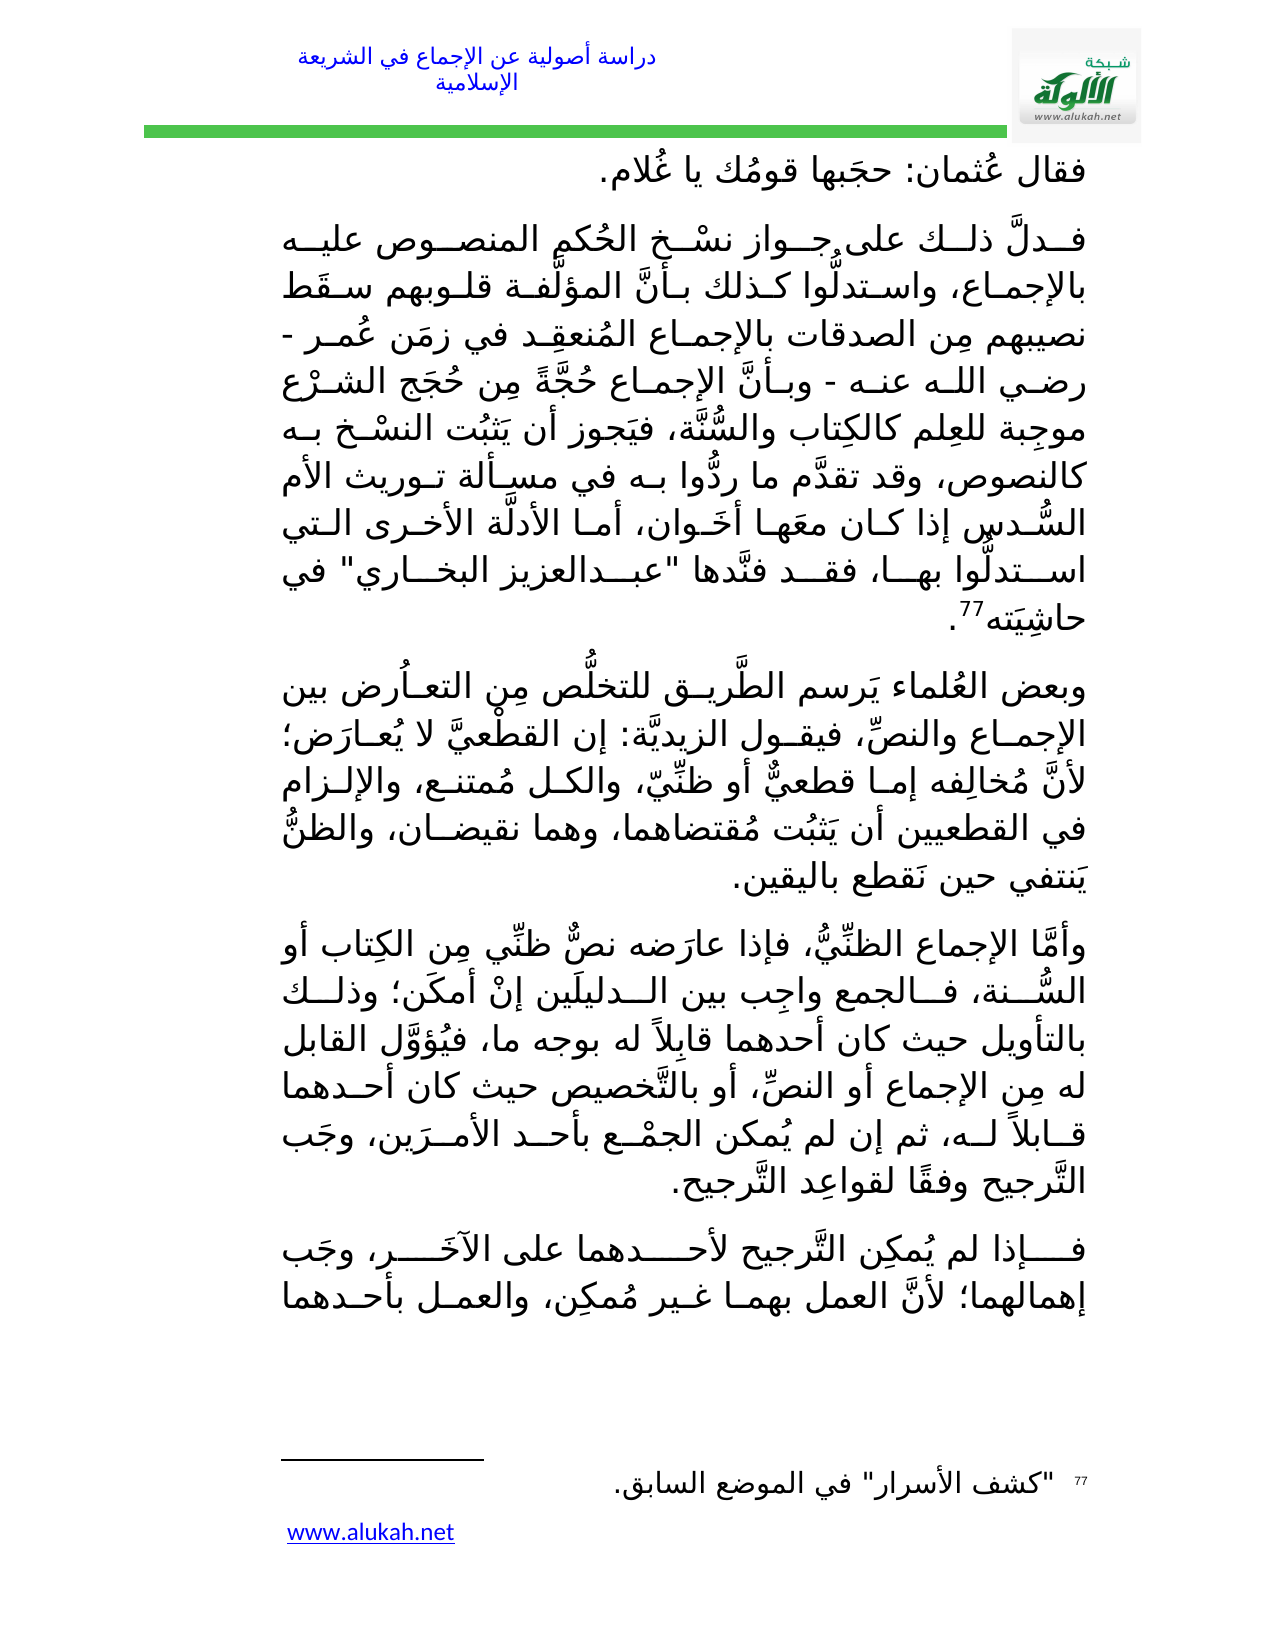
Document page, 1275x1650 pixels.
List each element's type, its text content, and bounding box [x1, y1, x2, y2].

text وأمَّا الإجماع الظنِّيُّ، فإذا عارَضه نصٌّ ظنِّي مِن الكِتاب أو السُّنة، فالجمع واجِب بين الدليلَين إنْ أمكَن؛ وذلك بالتأويل حيث كان أحدهما قابِلاً له بوجه ما، فيُؤوَّل القابل له مِن الإجماع أو النصِّ، أو بالتَّخصيص حيث كان أحدهما قابلاً له، ثم إن لم يُمكن الجمْع بأحد الأمرَين، وجَب التَّرجيح وفقًا لقواعِد التَّرجيح. [281, 923, 1087, 1202]
text وبعض العُلماء يَرسم الطَّريق للتخلُّص مِن التعاُرض بين الإجماع والنصِّ، فيقول الزيديَّة: إن القطْعيَّ لا يُعارَض؛ لأنَّ مُخالِفه إما قطعيٌّ أو ظنِّيّ، والكل مُمتنع، والإلزام في القطعيين أن يَثبُت مُقتضاهما، وهما نقيضان، والظنُّ يَنتفي حين نَقطع باليقين. [281, 666, 1087, 896]
text فقال عُثمان: حجَبها قومُك يا غُلام. [281, 150, 1087, 191]
text فدلَّ ذلك على جواز نسْخ الحُكم المنصوص عليه بالإجماع، واستدلُّوا كذلك بأنَّ المؤلَّفة قلوبهم سقَط نصيبهم مِن الصدقات بالإجماع المُنعقِد في زمَن عُمر - رضي الله عنه - وبأنَّ الإجماع حُجَّةً مِن حُجَج الشرْع موجِبة للعِلم كالكِتاب والسُّنَّة، فيَجوز أن يَثبُت النسْخ به كالنصوص، وقد تقدَّم ما ردُّوا به في مسألة توريث الأم السُّدس إذا كان معَها أخَوان، أما الأدلَّة الأخرى التي استدلُّوا بها، فقد فنَّدها "عبدالعزيز البخاري" في حاشِيَته. [281, 218, 1087, 639]
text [281, 1229, 1087, 1365]
